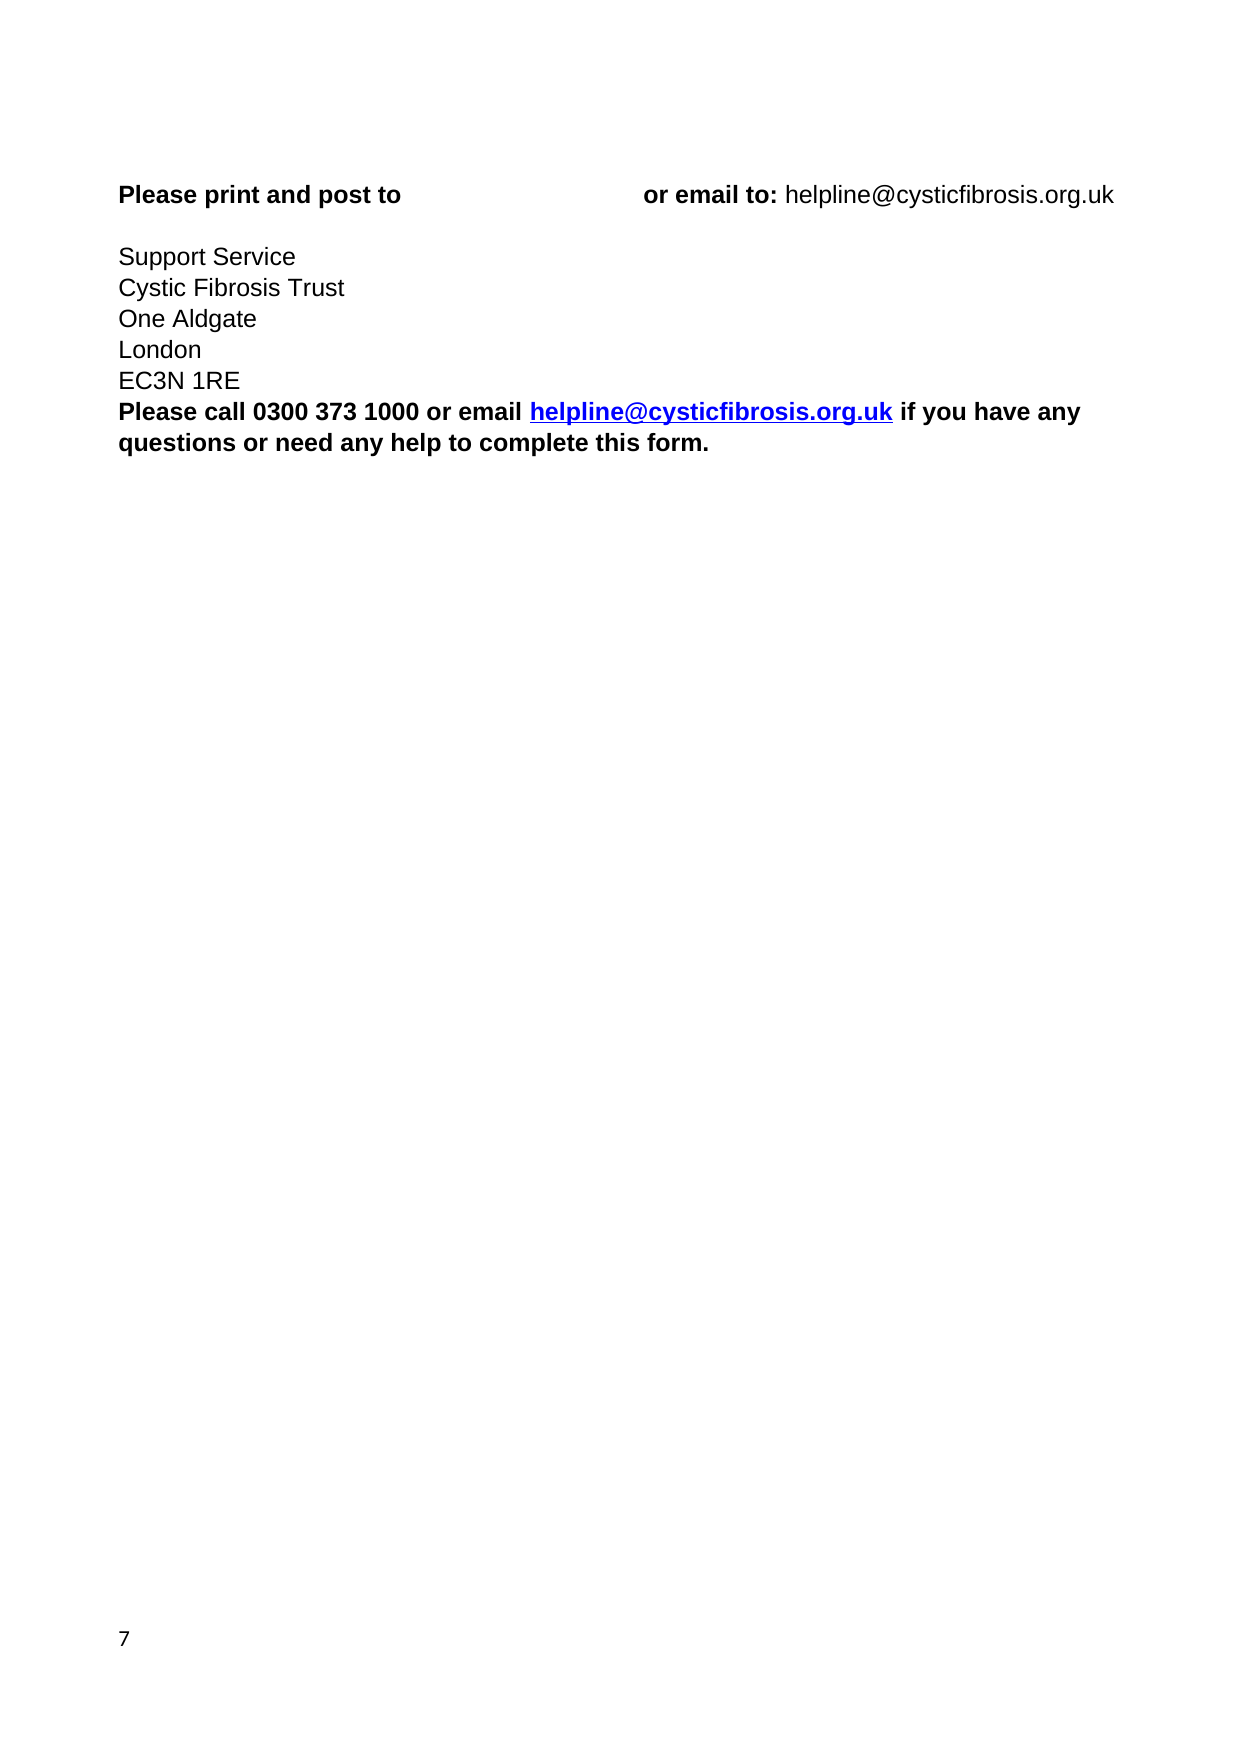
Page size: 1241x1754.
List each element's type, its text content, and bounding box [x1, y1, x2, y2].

text EC3N 1RE [118, 366, 1122, 394]
text Support Service [118, 242, 1122, 270]
text Please print and post to or email to: helpline@cysticfibrosis.org.uk [118, 180, 1122, 209]
text Please call 0300 373 1000 or email helpline@cysticfibrosis.org.uk if you have any questions or need any help to complete this form. [118, 397, 1122, 457]
text One Aldgate [118, 304, 1122, 332]
text Cystic Fibrosis Trust [118, 273, 1122, 301]
text London [118, 335, 1122, 363]
